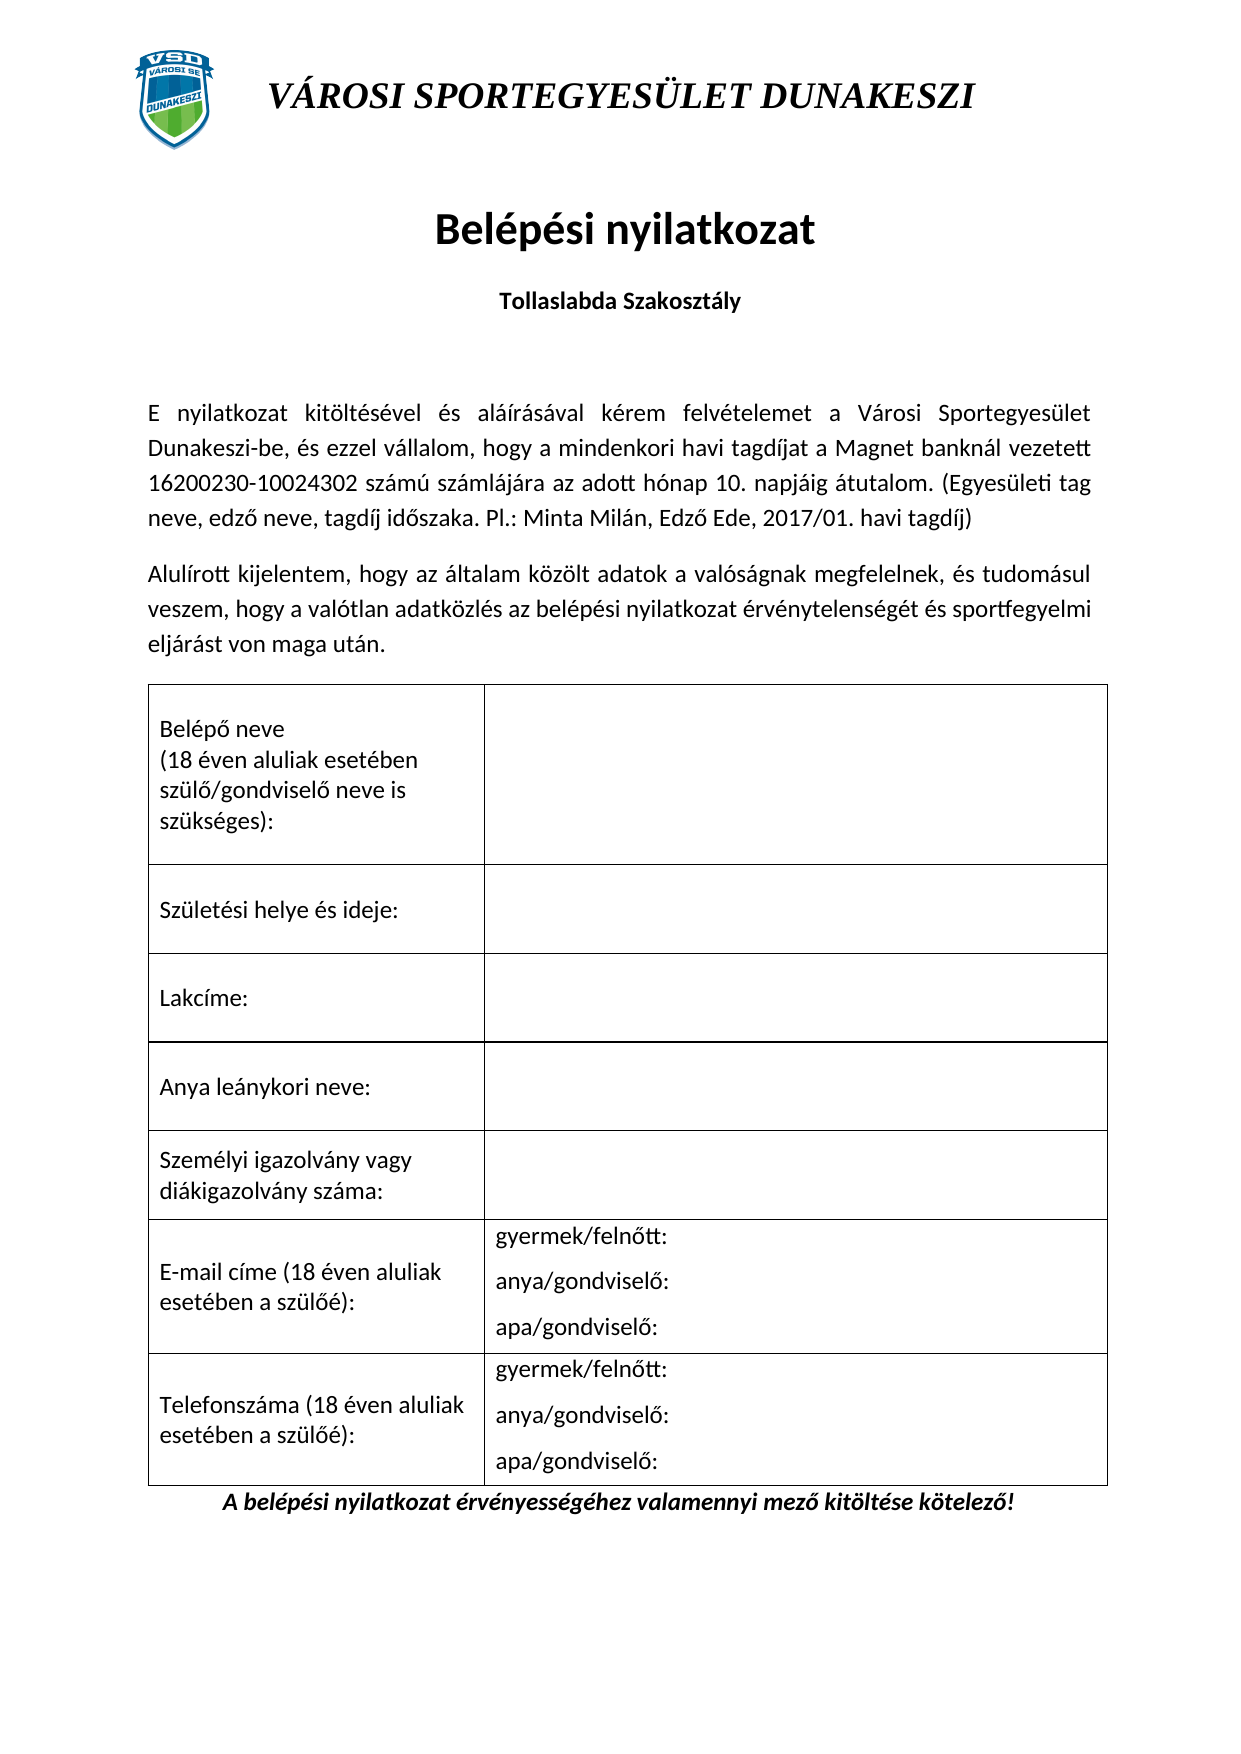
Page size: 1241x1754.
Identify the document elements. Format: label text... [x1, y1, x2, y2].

table_cell [485, 1131, 1107, 1219]
table_cell Személyi igazolvány vagy diákigazolvány száma: [149, 1131, 484, 1219]
text E nyilatkozat kitöltésével és aláírásával kérem felvételemet a Városi Sportegyesület Dunakeszi-be, és ezzel vállalom, hogy a mindenkori havi tagdíjat a Magnet banknál vezetett 16200230-10024302 számú számlájára az adott hónap 10. napjáig átutalom. (Egyesületi tag neve, edző neve, tagdíj időszaka. Pl.: Minta Milán, Edző Ede, 2017/01. havi tagdíj) [148, 397, 1093, 532]
table_cell Születési helye és ideje: [149, 865, 484, 953]
text A belépési nyilatkozat érvényességéhez valamennyi mező kitöltése kötelező! [148, 1486, 1093, 1517]
table_cell Anya leánykori neve: [149, 1043, 484, 1130]
text Tollaslabda Szakosztály [148, 285, 1093, 316]
table_cell [485, 1043, 1107, 1130]
text Alulírott kijelentem, hogy az általam közölt adatok a valóságnak megfelelnek, és tudomásul veszem, hogy a valótlan adatközlés az belépési nyilatkozat érvénytelenségét és sportfegyelmi eljárást von maga után. [148, 558, 1093, 658]
table_cell gyermek/felnőtt: anya/gondviselő: apa/gondviselő: [485, 1354, 1107, 1485]
table_header [485, 685, 1107, 864]
table_cell gyermek/felnőtt: anya/gondviselő: apa/gondviselő: [485, 1220, 1107, 1352]
table_cell E-mail címe (18 éven aluliak esetében a szülőé): [149, 1220, 484, 1352]
text Belépési nyilatkozat [148, 200, 1093, 256]
table_cell Lakcíme: [149, 954, 484, 1041]
table_header Belépő neve (18 éven aluliak esetében szülő/gondviselő neve is szükséges): [149, 685, 484, 864]
table_cell [485, 865, 1107, 953]
picture [125, 42, 227, 157]
table_cell [485, 954, 1107, 1041]
table_cell Telefonszáma (18 éven aluliak esetében a szülőé): [149, 1354, 484, 1485]
